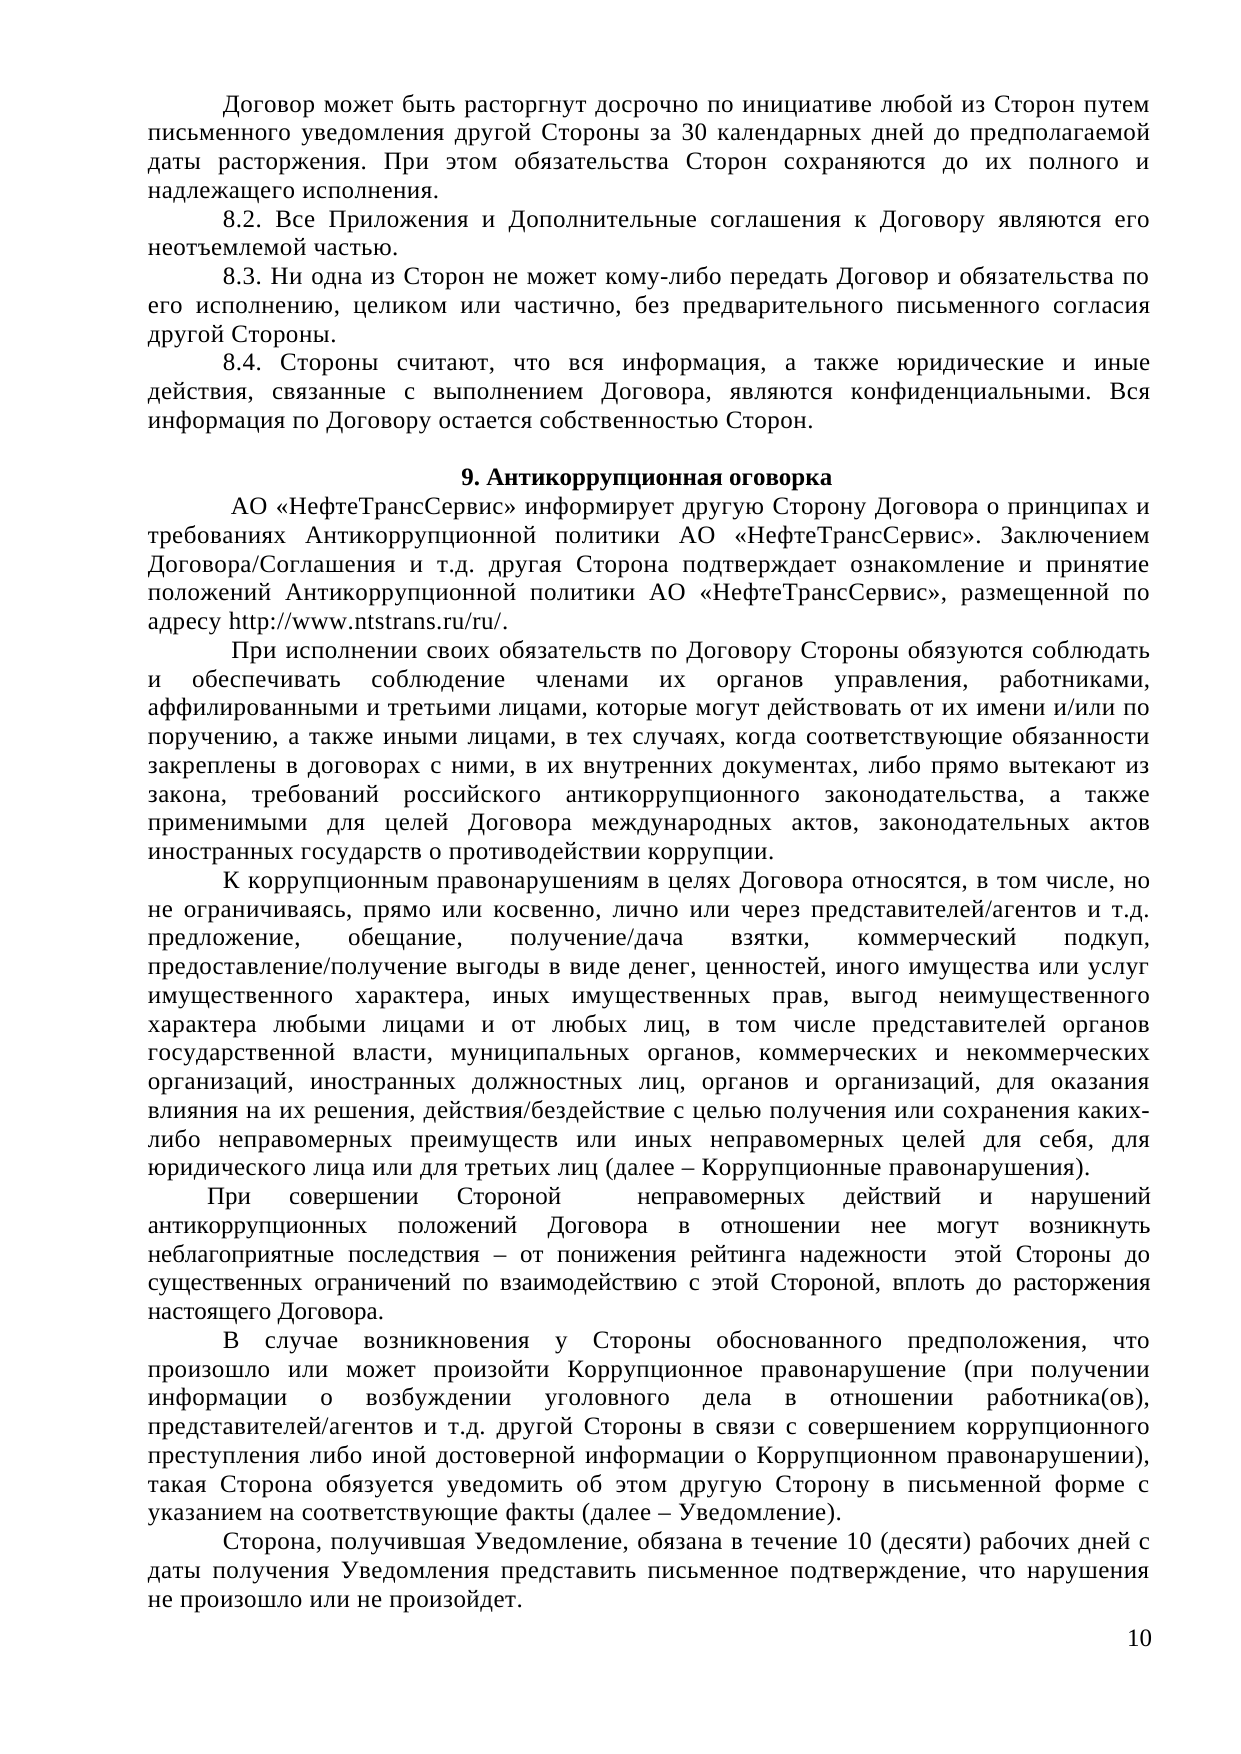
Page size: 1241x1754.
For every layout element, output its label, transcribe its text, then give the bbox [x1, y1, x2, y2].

text 8.4. Стороны считают, что вся информация, а также юридические и иные действия, связанные с выполнением Договора, являются конфиденциальными. Вся информация по Договору остается собственностью Сторон. [148, 347, 1152, 434]
text Сторона, получившая Уведомление, обязана в течение 10 (десяти) рабочих дней с даты получения Уведомления представить письменное подтверждение, что нарушения не произошло или не произойдет. [148, 1526, 1152, 1612]
text 9. Антикоррупционная оговорка [141, 462, 1152, 491]
text В случае возникновения у Стороны обоснованного предположения, что произошло или может произойти Коррупционное правонарушение (при получении информации о возбуждении уголовного дела в отношении работника(ов), представителей/агентов и т.д. другой Стороны в связи с совершением коррупционного преступления либо иной достоверной информации о Коррупционном правонарушении), такая Сторона обязуется уведомить об этом другую Сторону в письменной форме с указанием на соответствующие факты (далее – Уведомление). [148, 1325, 1152, 1526]
text 8.3. Ни одна из Сторон не может кому-либо передать Договор и обязательства по его исполнению, целиком или частично, без предварительного письменного согласия другой Стороны. [148, 261, 1152, 347]
text К коррупционным правонарушениям в целях Договора относятся, в том числе, но не ограничиваясь, прямо или косвенно, лично или через представителей/агентов и т.д. предложение, обещание, получение/дача взятки, коммерческий подкуп, предоставление/получение выгоды в виде денег, ценностей, иного имущества или услуг имущественного характера, иных имущественных прав, выгод неимущественного характера любыми лицами и от любых лиц, в том числе представителей органов государственной власти, муниципальных органов, коммерческих и некоммерческих организаций, иностранных должностных лиц, органов и организаций, для оказания влияния на их решения, действия/бездействие с целью получения или сохранения каких-либо неправомерных преимуществ или иных неправомерных целей для себя, для юридического лица или для третьих лиц (далее – Коррупционные правонарушения). [148, 865, 1152, 1181]
text АО «НефтеТрансСервис» информирует другую Сторону Договора о принципах и требованиях Антикоррупционной политики АО «НефтеТрансСервис». Заключением Договора/Соглашения и т.д. другая Сторона подтверждает ознакомление и принятие положений Антикоррупционной политики АО «НефтеТрансСервис», размещенной по адресу http://www.ntstrans.ru/ru/. [148, 491, 1152, 635]
text Договор может быть расторгнут досрочно по инициативе любой из Сторон путем письменного уведомления другой Стороны за 30 календарных дней до предполагаемой даты расторжения. При этом обязательства Сторон сохраняются до их полного и надлежащего исполнения. [148, 89, 1152, 204]
text 8.2. Все Приложения и Дополнительные соглашения к Договору являются его неотъемлемой частью. [148, 204, 1152, 261]
list При совершении Стороной неправомерных действий и нарушений антикоррупционных положений Договора в отношении нее могут возникнуть неблагоприятные последствия – от понижения рейтинга надежности этой Стороны до существенных ограничений по взаимодействию с этой Стороной, вплоть до расторжения настоящего Договора. [148, 1181, 1152, 1325]
text При исполнении своих обязательств по Договору Стороны обязуются соблюдать и обеспечивать соблюдение членами их органов управления, работниками, аффилированными и третьими лицами, которые могут действовать от их имени и/или по поручению, а также иными лицами, в тех случаях, когда соответствующие обязанности закреплены в договорах с ними, в их внутренних документах, либо прямо вытекают из закона, требований российского антикоррупционного законодательства, а также применимыми для целей Договора международных актов, законодательных актов иностранных государств о противодействии коррупции. [148, 635, 1152, 865]
